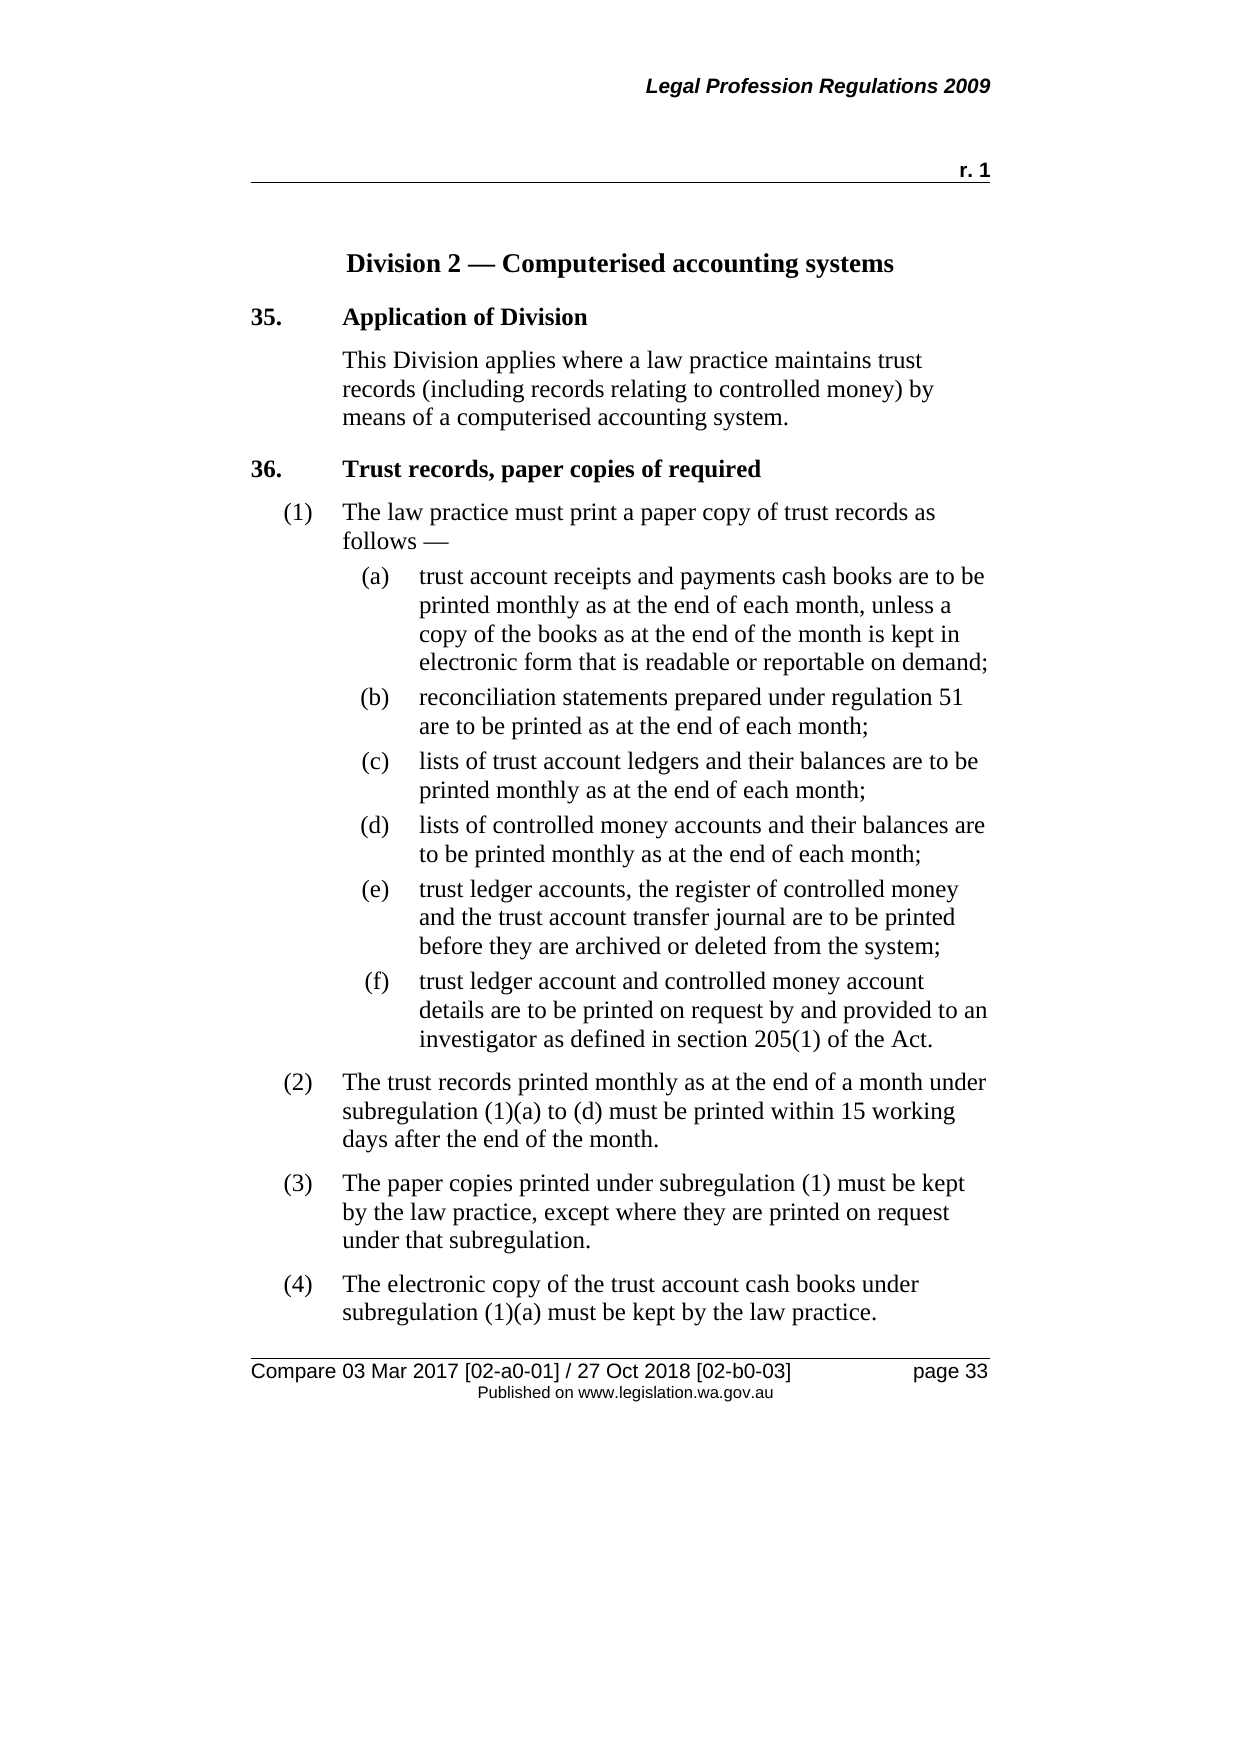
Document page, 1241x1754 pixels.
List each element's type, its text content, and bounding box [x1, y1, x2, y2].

text (d) lists of controlled money accounts and their balances are to be printed monthly as at the end of each month; [251, 810, 990, 867]
text (2) The trust records printed monthly as at the end of a month under subregulation (1)(a) to (d) must be printed within 15 working days after the end of the month. [251, 1067, 990, 1153]
text (c) lists of trust account ledgers and their balances are to be printed monthly as at the end of each month; [251, 746, 990, 804]
text (a) trust account receipts and payments cash books are to be printed monthly as at the end of each month, unless a copy of the books as at the end of the month is kept in electronic form that is readable or reportable on demand; [251, 561, 990, 676]
subtitle Division 2 — Computerised accounting systems [251, 247, 990, 279]
text (f) trust ledger account and controlled money account details are to be printed on request by and provided to an investigator as defined in section 205(1) of the Act. [251, 966, 990, 1052]
text This Division applies where a law practice maintains trust records (including records relating to controlled money) by means of a computerised accounting system. [251, 345, 990, 431]
text (1) The law practice must print a paper copy of trust records as follows — [251, 497, 990, 555]
text (4) The electronic copy of the trust account cash books under subregulation (1)(a) must be kept by the law practice. [251, 1269, 990, 1326]
text (e) trust ledger accounts, the register of controlled money and the trust account transfer journal are to be printed before they are archived or deleted from the system; [251, 874, 990, 960]
subtitle 35. Application of Division [251, 302, 990, 330]
text (3) The paper copies printed under subregulation (1) must be kept by the law practice, except where they are printed on request under that subregulation. [251, 1168, 990, 1254]
subtitle 36. Trust records, paper copies of required [251, 454, 990, 483]
text (b) reconciliation statements prepared under regulation 51 are to be printed as at the end of each month; [251, 682, 990, 740]
